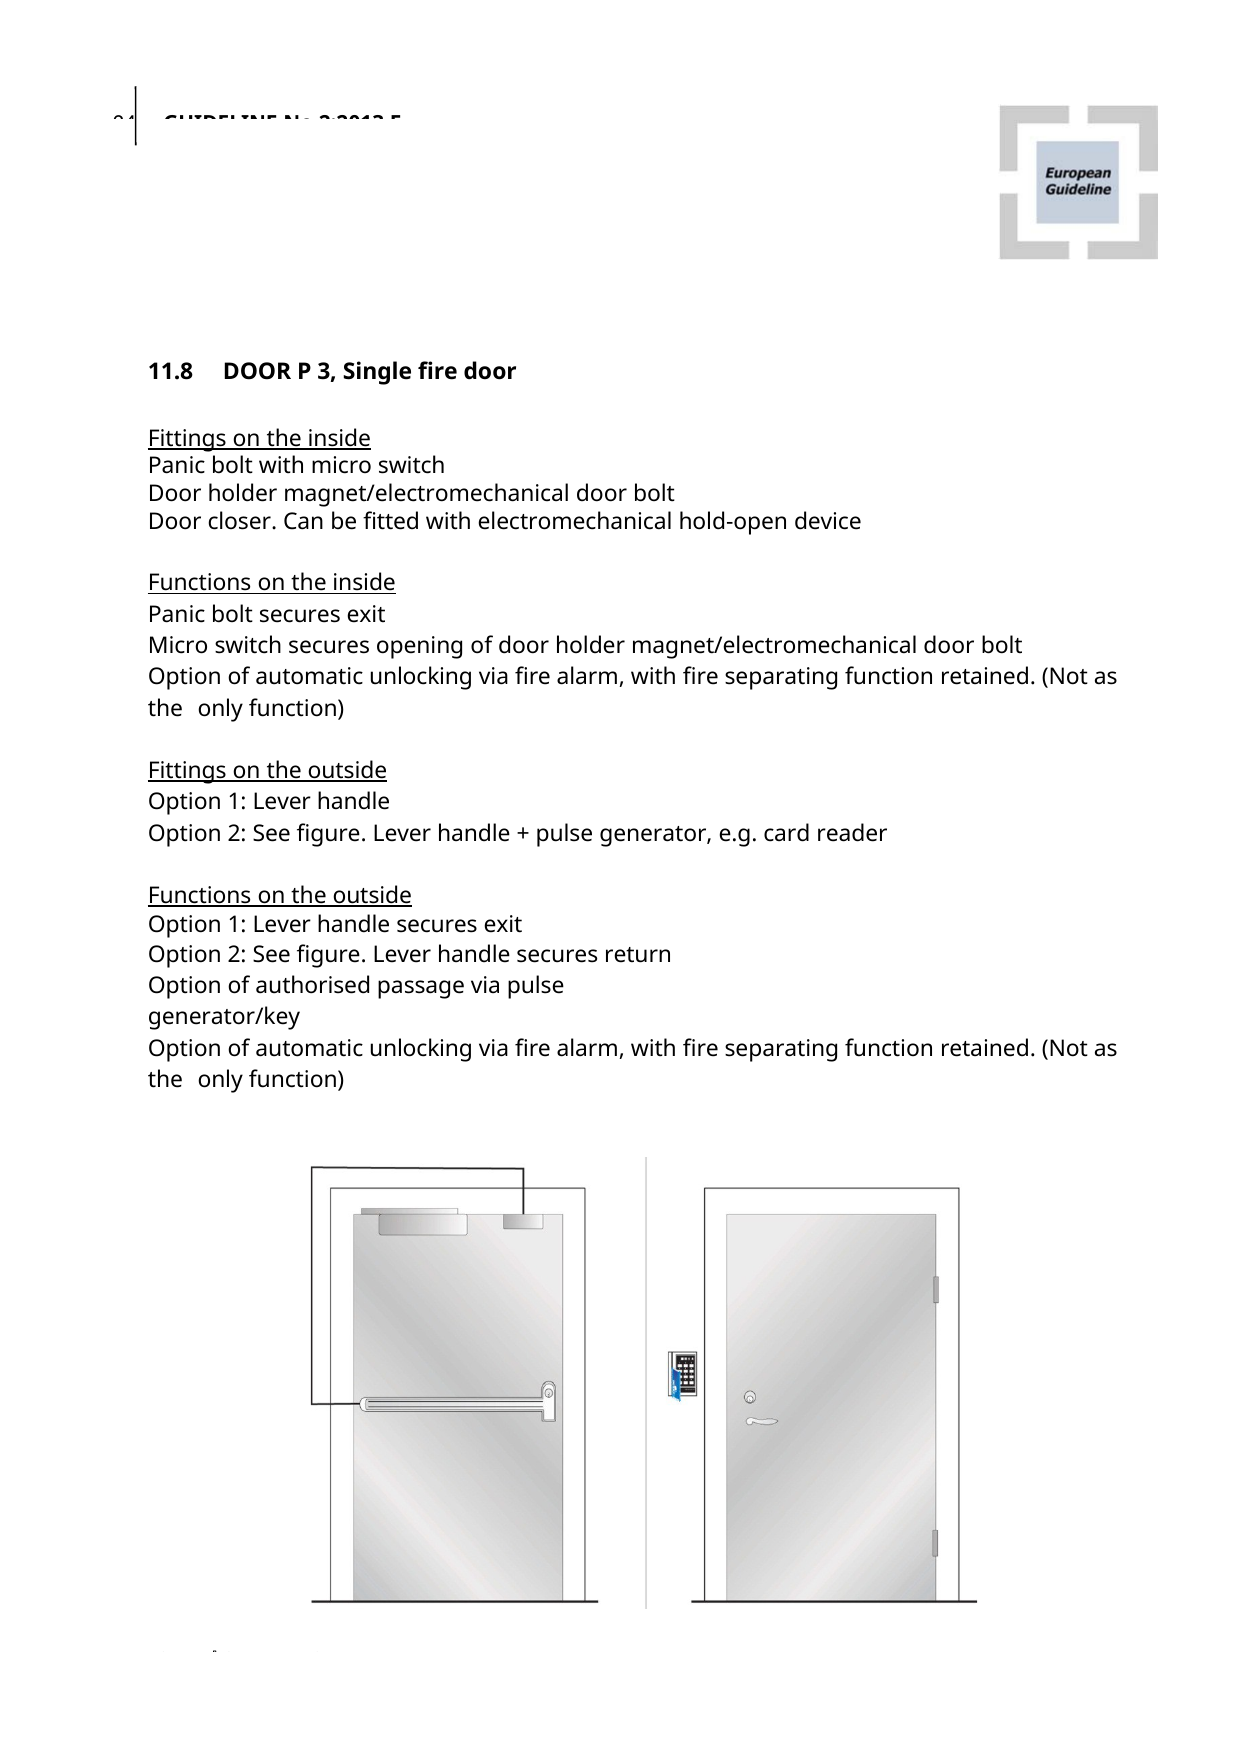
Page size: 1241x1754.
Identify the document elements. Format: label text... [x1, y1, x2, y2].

text Option of automatic unlocking via fire alarm, with fire separating function retained. (Not as the only function) [148, 660, 1134, 723]
subtitle DOOR P 3, Single fire door [148, 354, 1184, 386]
text Door holder magnet/electromechanical door bolt [148, 479, 1184, 507]
text Door closer. Can be fitted with electromechanical hold-open device [148, 507, 1184, 535]
text Option of automatic unlocking via fire alarm, with fire separating function retained. (Not as the only function) [148, 1032, 1134, 1094]
text Fittings on the inside [148, 424, 1184, 452]
text Option 1: Lever handle secures exit [148, 910, 1184, 938]
picture [310, 1157, 978, 1609]
text Option 2: See figure. Lever handle secures return Option of authorised passage via pulse generator/key [148, 938, 708, 1032]
text Functions on the outside [148, 879, 1184, 910]
text Option 2: See figure. Lever handle + pulse generator, e.g. card reader [148, 817, 1184, 848]
text Micro switch secures opening of door holder magnet/electromechanical door bolt [148, 629, 1184, 660]
picture [983, 104, 1174, 261]
text Fittings on the outside Option 1: Lever handle [148, 754, 404, 817]
text Functions on the inside Panic bolt secures exit [148, 566, 404, 629]
text Panic bolt with micro switch [148, 452, 1184, 479]
